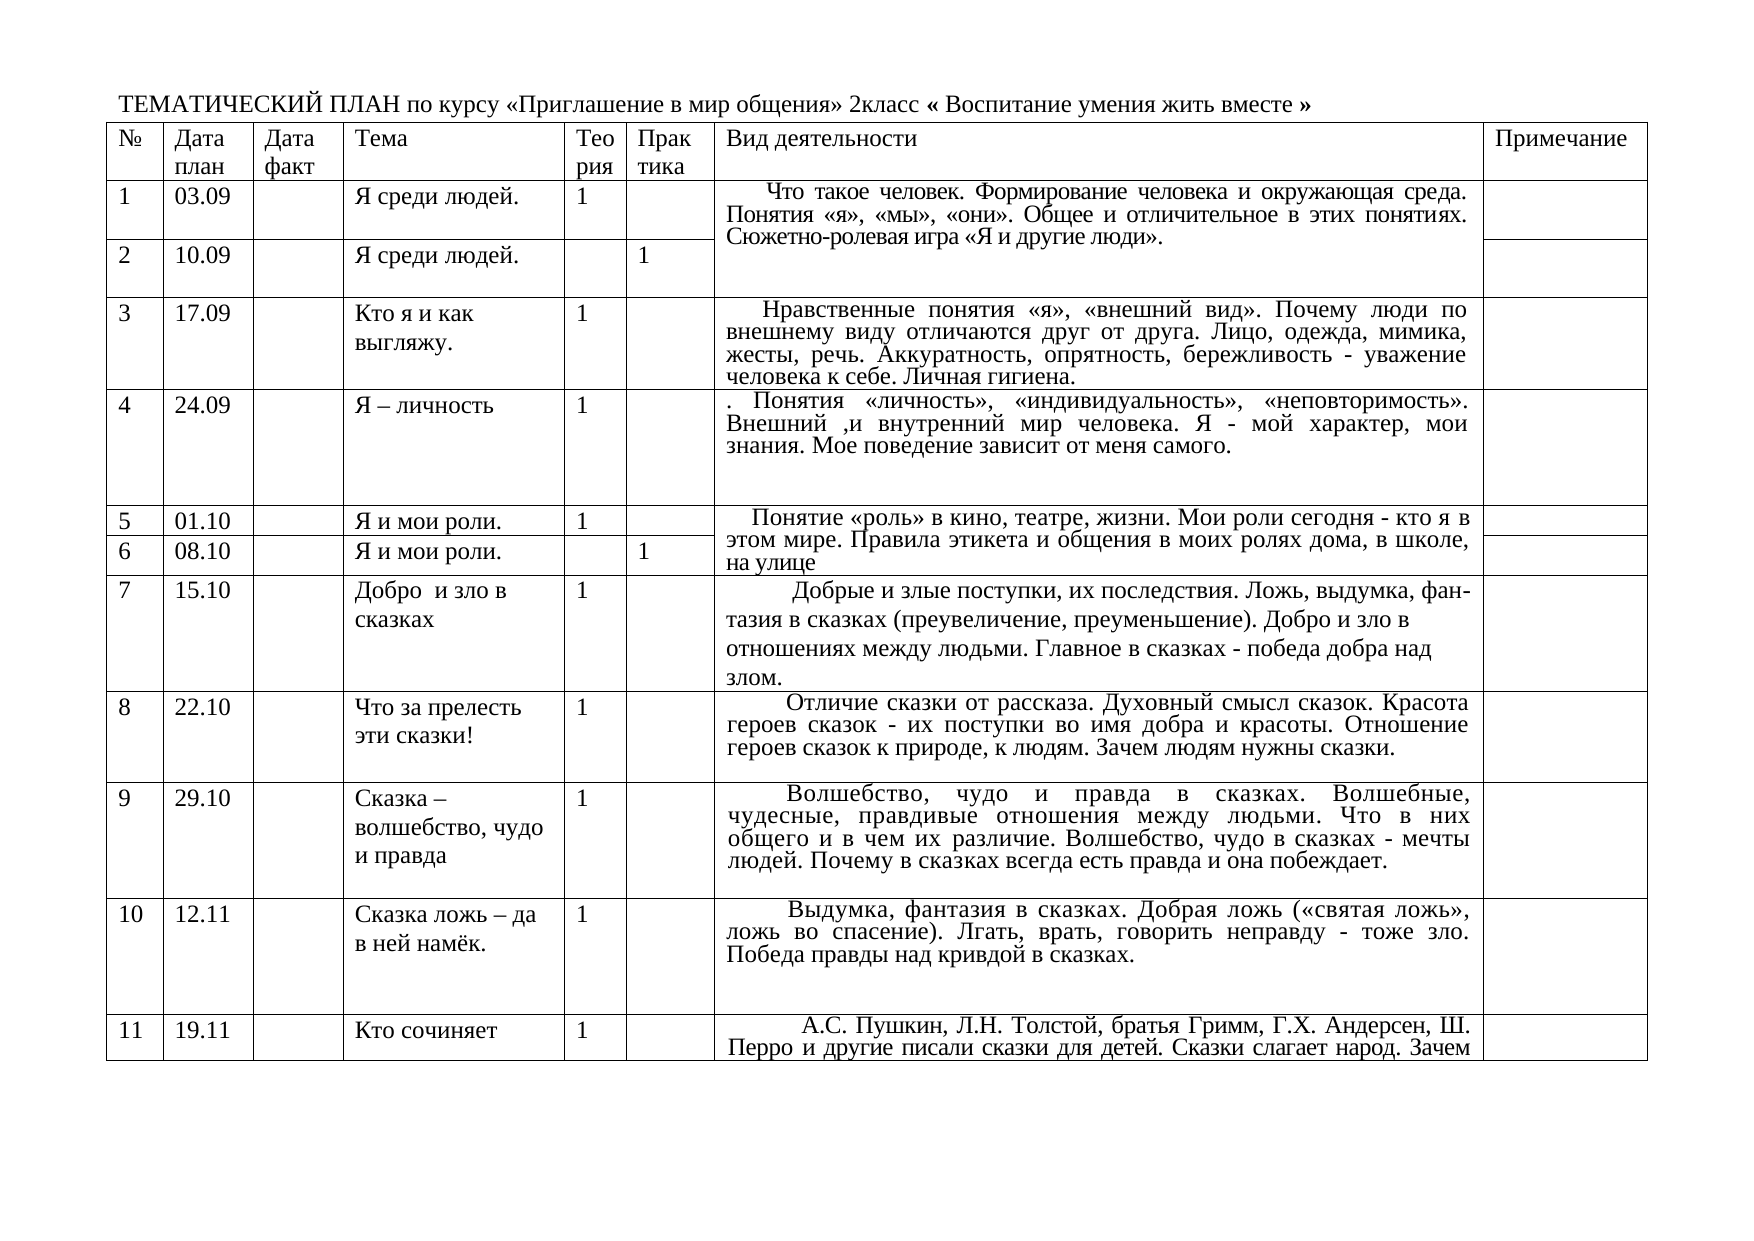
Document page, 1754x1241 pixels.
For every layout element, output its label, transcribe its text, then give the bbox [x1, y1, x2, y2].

table_cell [627, 899, 714, 1014]
table_cell 1 [565, 1015, 626, 1060]
table_cell Я среди людей. [344, 240, 564, 297]
table_cell 24.09 [164, 390, 253, 505]
table_cell Добрые и злые поступки, их последствия. Ложь, выдумка, фантазия в сказках (преувеличение, преуменьшение). Добро и зло в отношениях между людьми. Главное в сказках - победа добра над злом. [715, 576, 1483, 691]
table_cell Выдумка, фантазия в сказках. Добрая ложь («святая ложь», ложь во спасение). Лгать, врать, говорить неправду - тоже зло. Победа правды над кривдой в сказках. [715, 899, 1483, 1014]
table_cell [254, 506, 343, 535]
table_header Примечание [1484, 123, 1647, 180]
table_cell [254, 390, 343, 505]
table_cell [254, 536, 343, 574]
table_cell [565, 240, 626, 297]
table_cell [627, 506, 714, 535]
table_cell 12.11 [164, 899, 253, 1014]
table_cell [1484, 240, 1647, 297]
table_cell [627, 783, 714, 898]
table_cell [1484, 536, 1647, 574]
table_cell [344, 1015, 564, 1060]
table_cell [627, 1015, 714, 1060]
table_cell [627, 298, 714, 389]
table_cell Я – личность [344, 390, 564, 505]
table_header Тема [344, 123, 564, 180]
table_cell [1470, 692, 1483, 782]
table_cell 6 [107, 536, 163, 574]
table_cell 1 [627, 240, 714, 297]
table_header Дата план [164, 123, 253, 180]
table_cell [627, 576, 714, 691]
table_cell [254, 899, 343, 1014]
table_cell [254, 298, 343, 389]
table_cell Нравственные понятия «я», «внешний вид». Почему люди по внешнему виду отличаются друг от друга. Лицо, одежда, мимика, жесты, речь. Аккуратность, опрятность, бережливость - уважение человека к себе. Личная гигиена. [715, 298, 1483, 389]
table_cell 1 [565, 783, 626, 898]
table_cell 9 [107, 783, 163, 898]
table_cell 1 [565, 576, 626, 691]
table_cell 1 [107, 181, 163, 239]
table_cell [1484, 390, 1647, 505]
table_cell [254, 1015, 343, 1060]
table_cell 1 [565, 390, 626, 505]
table_header Дата факт [254, 123, 343, 180]
table_cell 1 [565, 298, 626, 389]
table_cell 01.10 [164, 506, 253, 535]
table_cell 1 [627, 536, 714, 574]
table_header № [107, 123, 163, 180]
table_header Тео рия [565, 123, 626, 180]
table_cell Я среди людей. [344, 181, 564, 239]
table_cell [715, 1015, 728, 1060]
table_cell Что за прелесть эти сказки! [344, 692, 564, 782]
table_cell [1484, 899, 1647, 1014]
table_cell [254, 783, 343, 898]
table_cell 1 [565, 181, 626, 239]
table_cell 8 [107, 692, 163, 782]
table_cell [627, 181, 714, 239]
table_cell [1484, 1015, 1647, 1060]
table_cell 2 [107, 240, 163, 297]
table_cell 7 [107, 576, 163, 691]
table_cell [1484, 783, 1647, 898]
table_cell Я и мои роли. [344, 536, 564, 574]
table_cell 10.09 [164, 240, 253, 297]
text ТЕМАТИЧЕСКИЙ ПЛАН по курсу «Приглашение в мир общения» 2класс « Воспитание умения жить вместе » [118, 89, 1636, 117]
table_cell 11 [107, 1015, 163, 1060]
table_header Прак тика [627, 123, 714, 180]
table_cell 3 [107, 298, 163, 389]
table_cell Кто я и как выгляжу. [344, 298, 564, 389]
table_cell Понятие «роль» в кино, театре, жизни. Мои роли сегодня - кто я в этом мире. Правила этикета и общения в моих ролях дома, в школе, на улице [715, 506, 1483, 574]
table_cell 1 [565, 899, 626, 1014]
table_cell Добро и зло в сказках [344, 576, 564, 691]
table_cell [254, 181, 343, 239]
table_cell 03.09 [164, 181, 253, 239]
table_header Вид деятельности [715, 123, 1483, 180]
table_cell 5 [107, 506, 163, 535]
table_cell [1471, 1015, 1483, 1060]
table_cell Волшебство, чудо и правда в сказках. Волшебные, чудесные, правдивые отношения между людьми. Что в них общего и в чем их различие. Волшебство, чудо в сказках - мечты людей. Почему в сказках всегда есть правда и она побеждает. [715, 783, 1483, 898]
table_cell [1484, 181, 1647, 239]
table_cell [1484, 298, 1647, 389]
table_cell [627, 390, 714, 505]
table_cell 08.10 [164, 536, 253, 574]
table_cell [627, 692, 714, 782]
table_cell 10 [107, 899, 163, 1014]
table_cell 4 [107, 390, 163, 505]
table_cell Сказка ложь – да в ней намёк. [344, 899, 564, 1014]
table_cell Я и мои роли. [344, 506, 564, 535]
table_cell . Понятия «личность», «индивидуальность», «неповторимость». Внешний ,и внутренний мир человека. Я - мой характер, мои знания. Мое поведение зависит от меня самого. [715, 390, 1483, 505]
table_cell [565, 536, 626, 574]
table_cell [254, 576, 343, 691]
table_cell 15.10 [164, 576, 253, 691]
table_cell 1 [565, 692, 626, 782]
table_cell [1484, 506, 1647, 535]
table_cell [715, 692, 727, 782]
table_cell 22.10 [164, 692, 253, 782]
table_cell 1 [565, 506, 626, 535]
table_cell [254, 692, 343, 782]
table_cell 29.10 [164, 783, 253, 898]
table_cell [1484, 576, 1647, 691]
table_cell [254, 240, 343, 297]
table_cell Сказка – волшебство, чудо и правда [344, 783, 564, 898]
table_cell 17.09 [164, 298, 253, 389]
table_cell 19.11 [164, 1015, 253, 1060]
table_cell Что такое человек. Формирование человека и окружающая среда. Понятия «я», «мы», «они». Общее и отличительное в этих понятиях. Сюжетно-ролевая игра «Я и другие люди». [715, 181, 1483, 297]
table_cell [1484, 692, 1647, 782]
